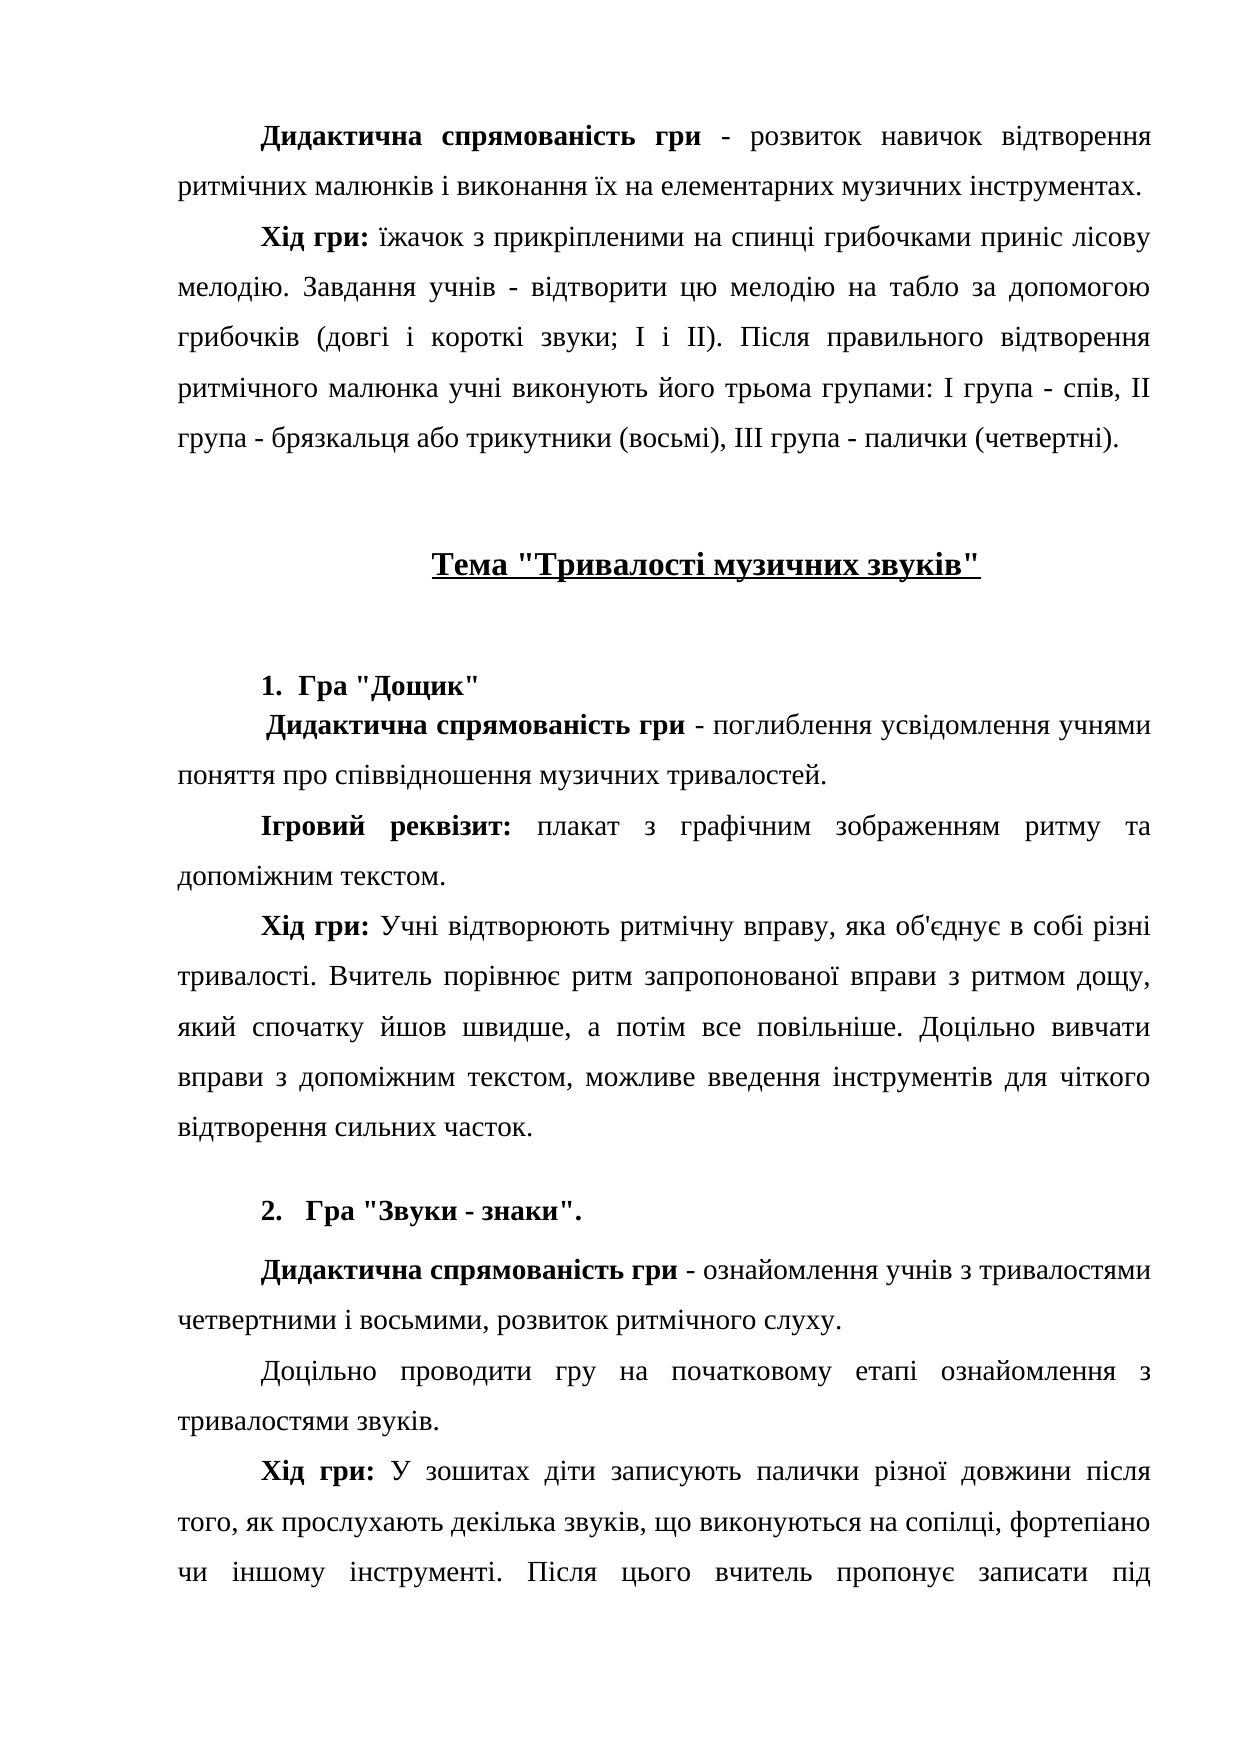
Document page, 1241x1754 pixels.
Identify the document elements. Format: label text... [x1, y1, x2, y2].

text Ігровий реквізит: плакат з графічним зображенням ритму та допоміжним текстом. [177, 808, 1152, 891]
text Дидактична спрямованість гри - ознайомлення учнів з тривалостями четвертними і восьмими, розвиток ритмічного слуху. [177, 1252, 1152, 1336]
text Хід гри: їжачок з прикріпленими на спинці грибочками приніс лісову мелодію. Завдання учнів - відтворити цю мелодію на табло за допомогою грибочків (довгі і короткі звуки; І і II). Після правильного відтворення ритмічного малюнка учні виконують його трьома групами: І група - спів, II група - брязкальця або трикутники (восьмі), III група - палички (четвертні). [177, 219, 1152, 453]
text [177, 1453, 1152, 1588]
text Тема "Тривалості музичних звуків" [177, 544, 1152, 582]
list Гра "Дощик" [261, 668, 1152, 702]
text Доцільно проводити гру на початковому етапі ознайомлення з тривалостями звуків. [177, 1353, 1152, 1437]
text Хід гри: Учні відтворюють ритмічну вправу, яка об'єднує в собі різні тривалості. Вчитель порівнює ритм запропонованої вправи з ритмом дощу, який спочатку йшов швидше, а потім все повільніше. Доцільно вивчати вправи з допоміжним текстом, можливе введення інструментів для чіткого відтворення сильних часток. [177, 908, 1152, 1143]
text Дидактична спрямованість гри - розвиток навичок відтворення ритмічних малюнків і виконання їх на елементарних музичних інструментах. [177, 118, 1152, 202]
list Дидактична спрямованість гри - поглиблення усвідомлення учнями поняття про співвідношення музичних тривалостей. [177, 707, 1152, 791]
list Гра "Звуки - знаки". [261, 1193, 1152, 1226]
